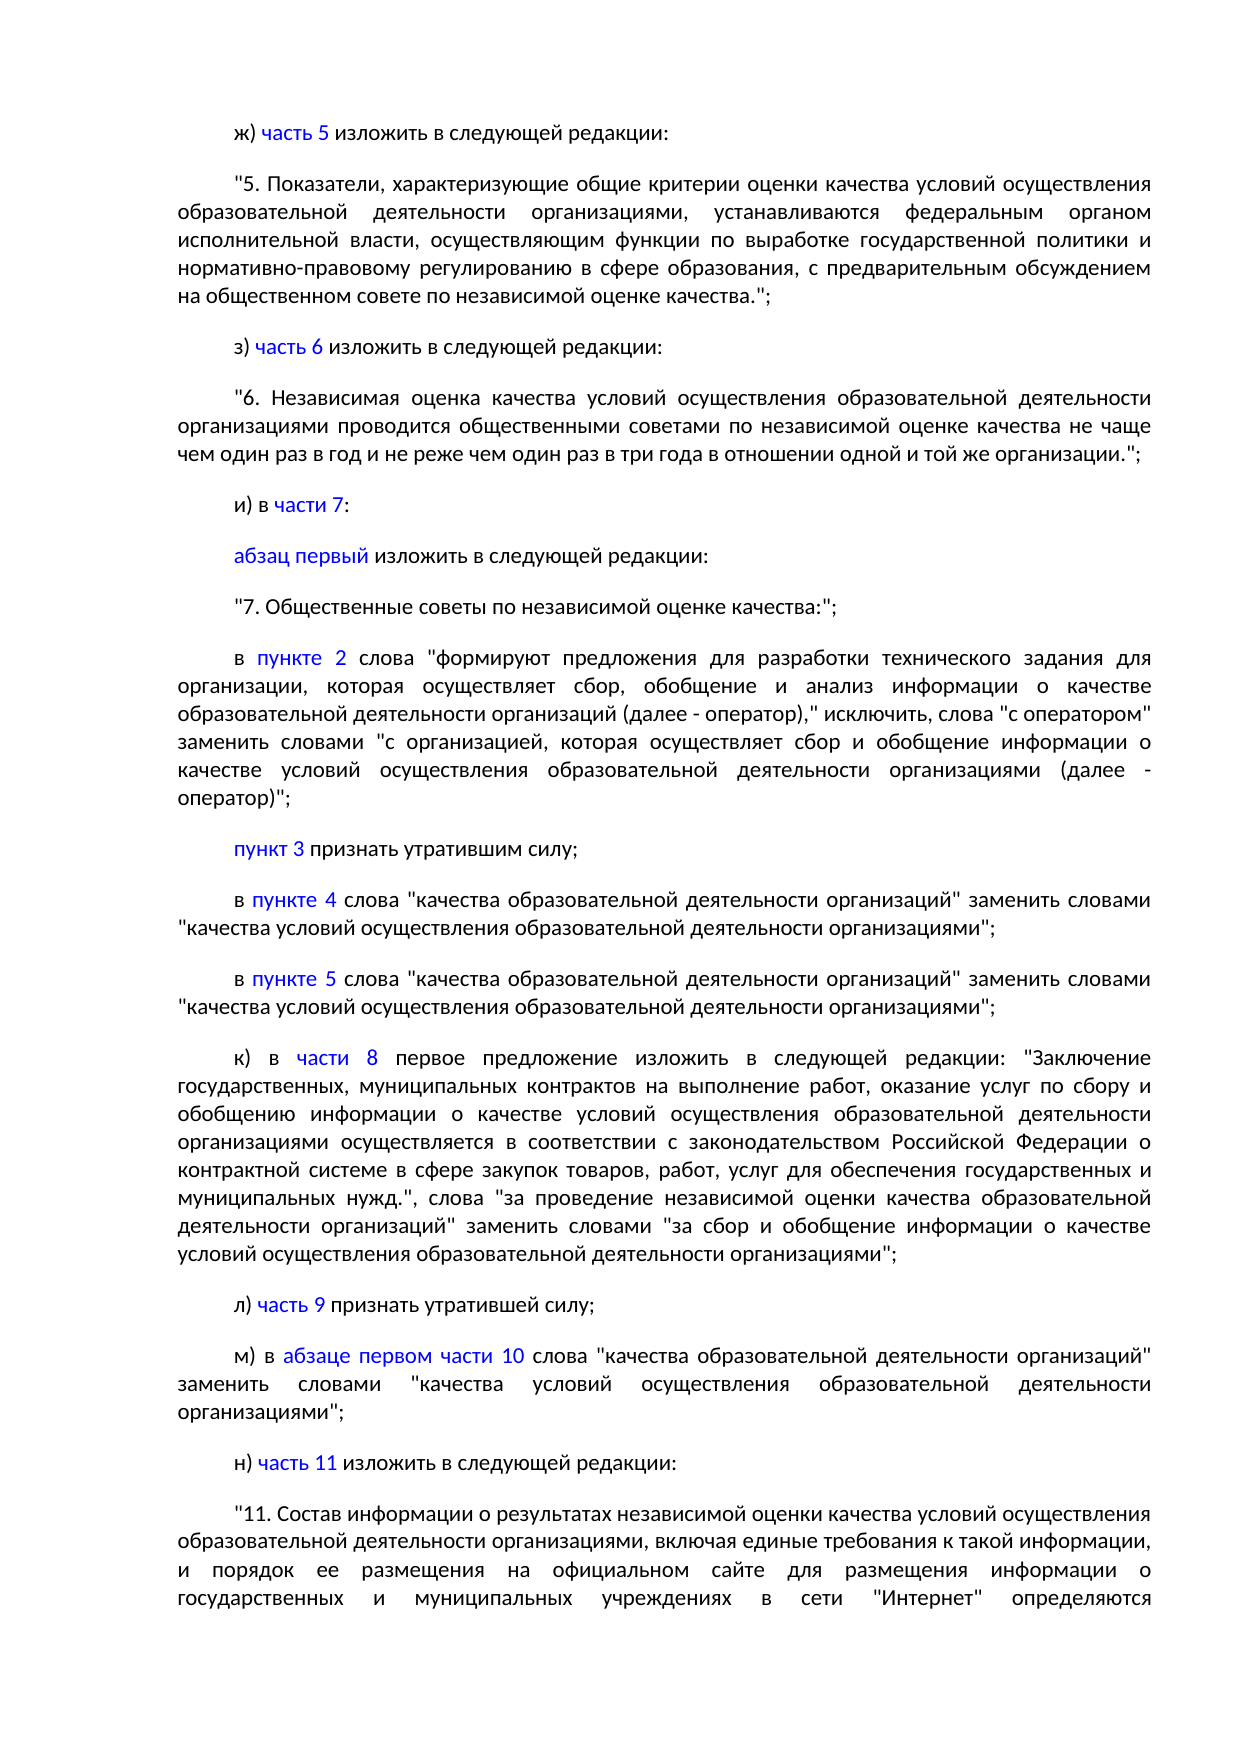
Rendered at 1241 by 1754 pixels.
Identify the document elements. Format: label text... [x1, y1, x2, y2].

text пункт 3 признать утратившим силу; [177, 834, 1152, 862]
text "6. Независимая оценка качества условий осуществления образовательной деятельности организациями проводится общественными советами по независимой оценке качества не чаще чем один раз в год и не реже чем один раз в три года в отношении одной и той же организации."; [177, 383, 1152, 467]
text з) часть 6 изложить в следующей редакции: [177, 332, 1152, 360]
text "7. Общественные советы по независимой оценке качества:"; [177, 592, 1152, 620]
text в пункте 4 слова "качества образовательной деятельности организаций" заменить словами "качества условий осуществления образовательной деятельности организациями"; [177, 885, 1152, 941]
text н) часть 11 изложить в следующей редакции: [177, 1448, 1152, 1476]
text ж) часть 5 изложить в следующей редакции: [177, 118, 1152, 146]
text абзац первый изложить в следующей редакции: [177, 541, 1152, 569]
text к) в части 8 первое предложение изложить в следующей редакции: "Заключение государственных, муниципальных контрактов на выполнение работ, оказание услуг по сбору и обобщению информации о качестве условий осуществления образовательной деятельности организациями осуществляется в соответствии с законодательством Российской Федерации о контрактной системе в сфере закупок товаров, работ, услуг для обеспечения государственных и муниципальных нужд.", слова "за проведение независимой оценки качества образовательной деятельности организаций" заменить словами "за сбор и обобщение информации о качестве условий осуществления образовательной деятельности организациями"; [177, 1043, 1152, 1267]
text в пункте 5 слова "качества образовательной деятельности организаций" заменить словами "качества условий осуществления образовательной деятельности организациями"; [177, 964, 1152, 1020]
text л) часть 9 признать утратившей силу; [177, 1290, 1152, 1318]
text "5. Показатели, характеризующие общие критерии оценки качества условий осуществления образовательной деятельности организациями, устанавливаются федеральным органом исполнительной власти, осуществляющим функции по выработке государственной политики и нормативно-правовому регулированию в сфере образования, с предварительным обсуждением на общественном совете по независимой оценке качества."; [177, 169, 1152, 309]
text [177, 1499, 1152, 1611]
text в пункте 2 слова "формируют предложения для разработки технического задания для организации, которая осуществляет сбор, обобщение и анализ информации о качестве образовательной деятельности организаций (далее - оператор)," исключить, слова "с оператором" заменить словами "с организацией, которая осуществляет сбор и обобщение информации о качестве условий осуществления образовательной деятельности организациями (далее - оператор)"; [177, 643, 1152, 811]
text м) в абзаце первом части 10 слова "качества образовательной деятельности организаций" заменить словами "качества условий осуществления образовательной деятельности организациями"; [177, 1341, 1152, 1425]
text и) в части 7: [177, 490, 1152, 518]
